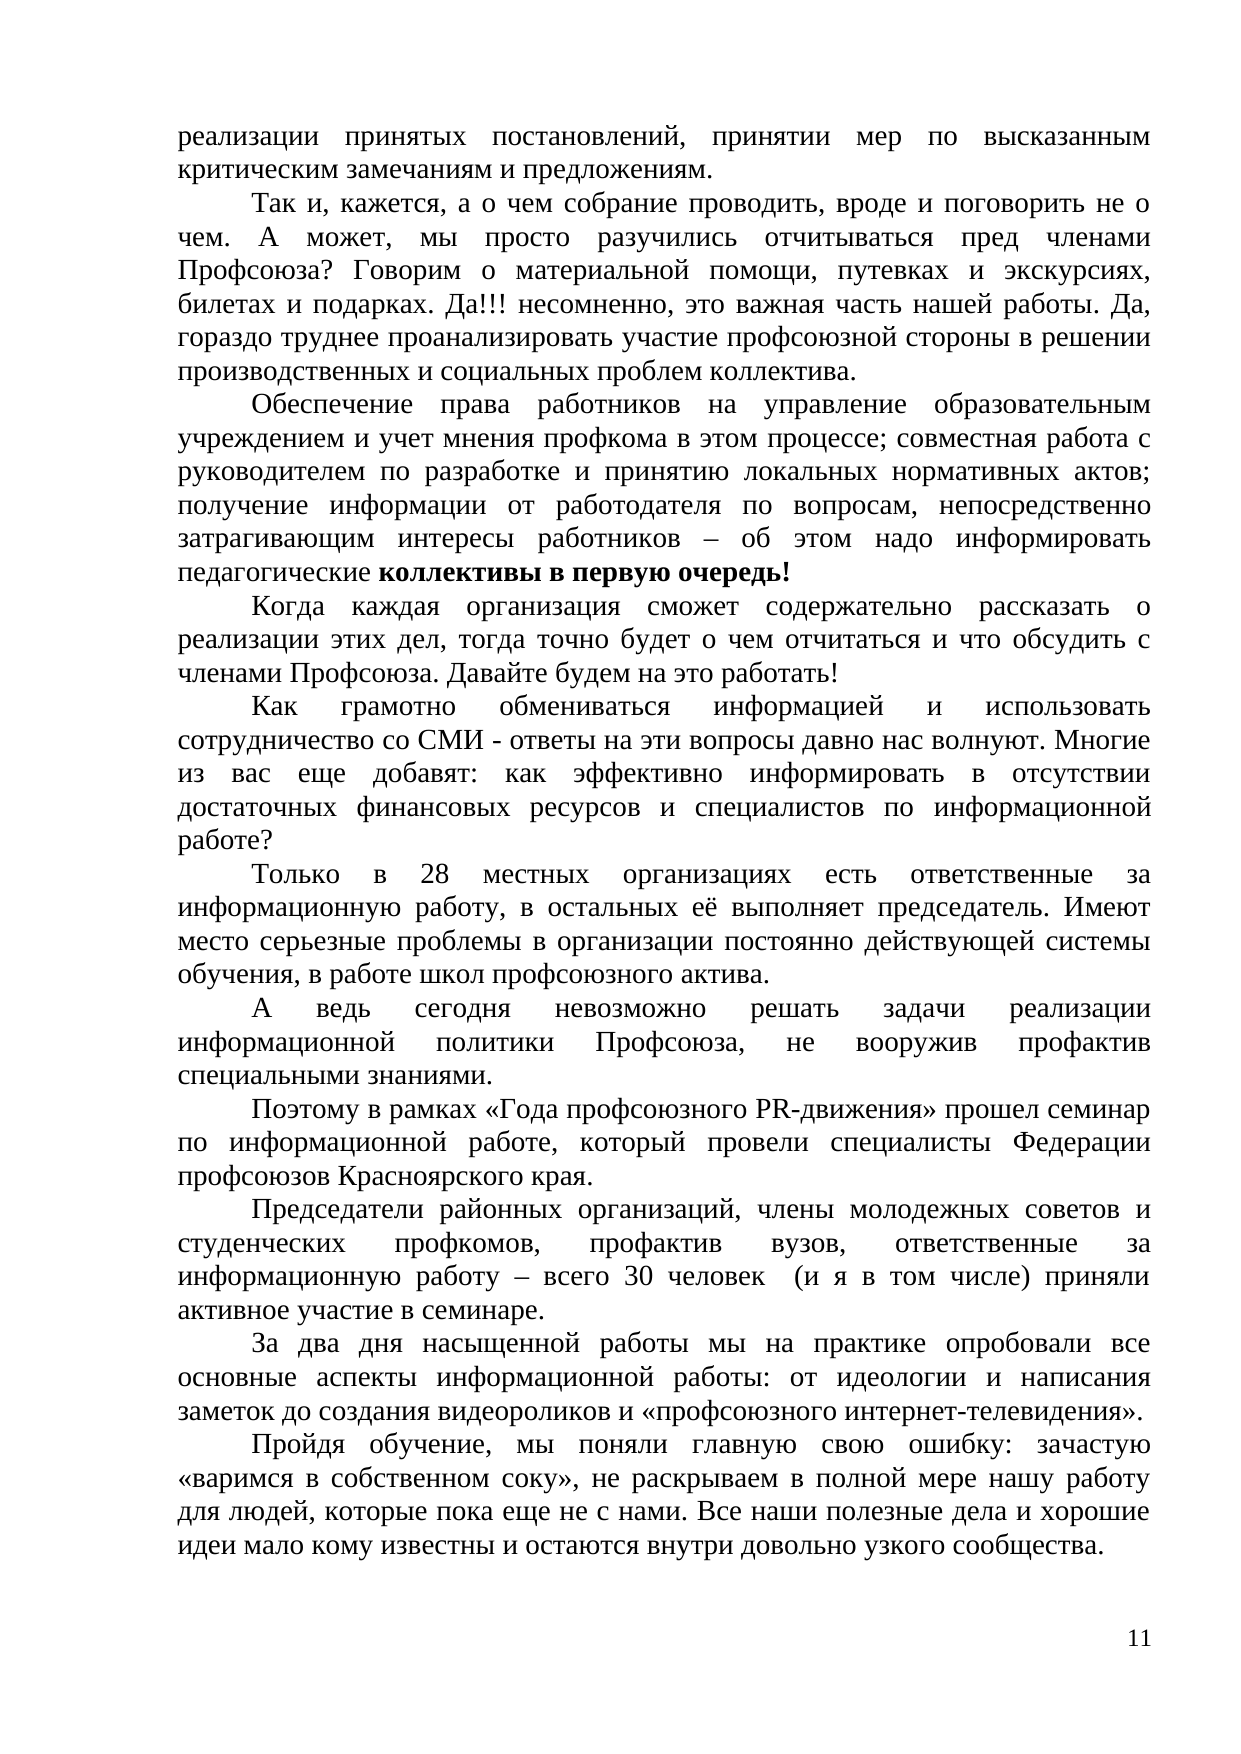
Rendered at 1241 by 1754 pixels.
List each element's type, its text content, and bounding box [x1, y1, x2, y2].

text Только в 28 местных организациях есть ответственные за информационную работу, в остальных её выполняет председатель. Имеют место серьезные проблемы в организации постоянно действующей системы обучения, в работе школ профсоюзного актива. [177, 856, 1152, 990]
text За два дня насыщенной работы мы на практике опробовали все основные аспекты информационной работы: от идеологии и написания заметок до создания видеороликов и «профсоюзного интернет-телевидения». [177, 1326, 1152, 1426]
text Пройдя обучение, мы поняли главную свою ошибку: зачастую «варимся в собственном соку», не раскрываем в полной мере нашу работу для людей, которые пока еще не с нами. Все наши полезные дела и хорошие идеи мало кому известны и остаются внутри довольно узкого сообщества. [177, 1426, 1152, 1560]
text Председатели районных организаций, члены молодежных советов и студенческих профкомов, профактив вузов, ответственные за информационную работу – всего 30 человек (и я в том числе) приняли активное участие в семинаре. [177, 1191, 1152, 1326]
text А ведь сегодня невозможно решать задачи реализации информационной политики Профсоюза, не вооружив профактив специальными знаниями. [177, 990, 1152, 1091]
text Когда каждая организация сможет содержательно рассказать о реализации этих дел, тогда точно будет о чем отчитаться и что обсудить с членами Профсоюза. Давайте будем на это работать! [177, 588, 1152, 688]
text Как грамотно обмениваться информацией и использовать сотрудничество со СМИ - ответы на эти вопросы давно нас волнуют. Многие из вас еще добавят: как эффективно информировать в отсутствии достаточных финансовых ресурсов и специалистов по информационной работе? [177, 688, 1152, 856]
text Так и, кажется, а о чем собрание проводить, вроде и поговорить не о чем. А может, мы просто разучились отчитываться пред членами Профсоюза? Говорим о материальной помощи, путевках и экскурсиях, билетах и подарках. Да!!! несомненно, это важная часть нашей работы. Да, гораздо труднее проанализировать участие профсоюзной стороны в решении производственных и социальных проблем коллектива. [177, 185, 1152, 386]
text Поэтому в рамках «Года профсоюзного PR-движения» прошел семинар по информационной работе, который провели специалисты Федерации профсоюзов Красноярского края. [177, 1091, 1152, 1191]
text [177, 118, 1152, 185]
text Обеспечение права работников на управление образовательным учреждением и учет мнения профкома в этом процессе; совместная работа с руководителем по разработке и принятию локальных нормативных актов; получение информации от работодателя по вопросам, непосредственно затрагивающим интересы работников – об этом надо информировать педагогические коллективы в первую очередь! [177, 386, 1152, 588]
